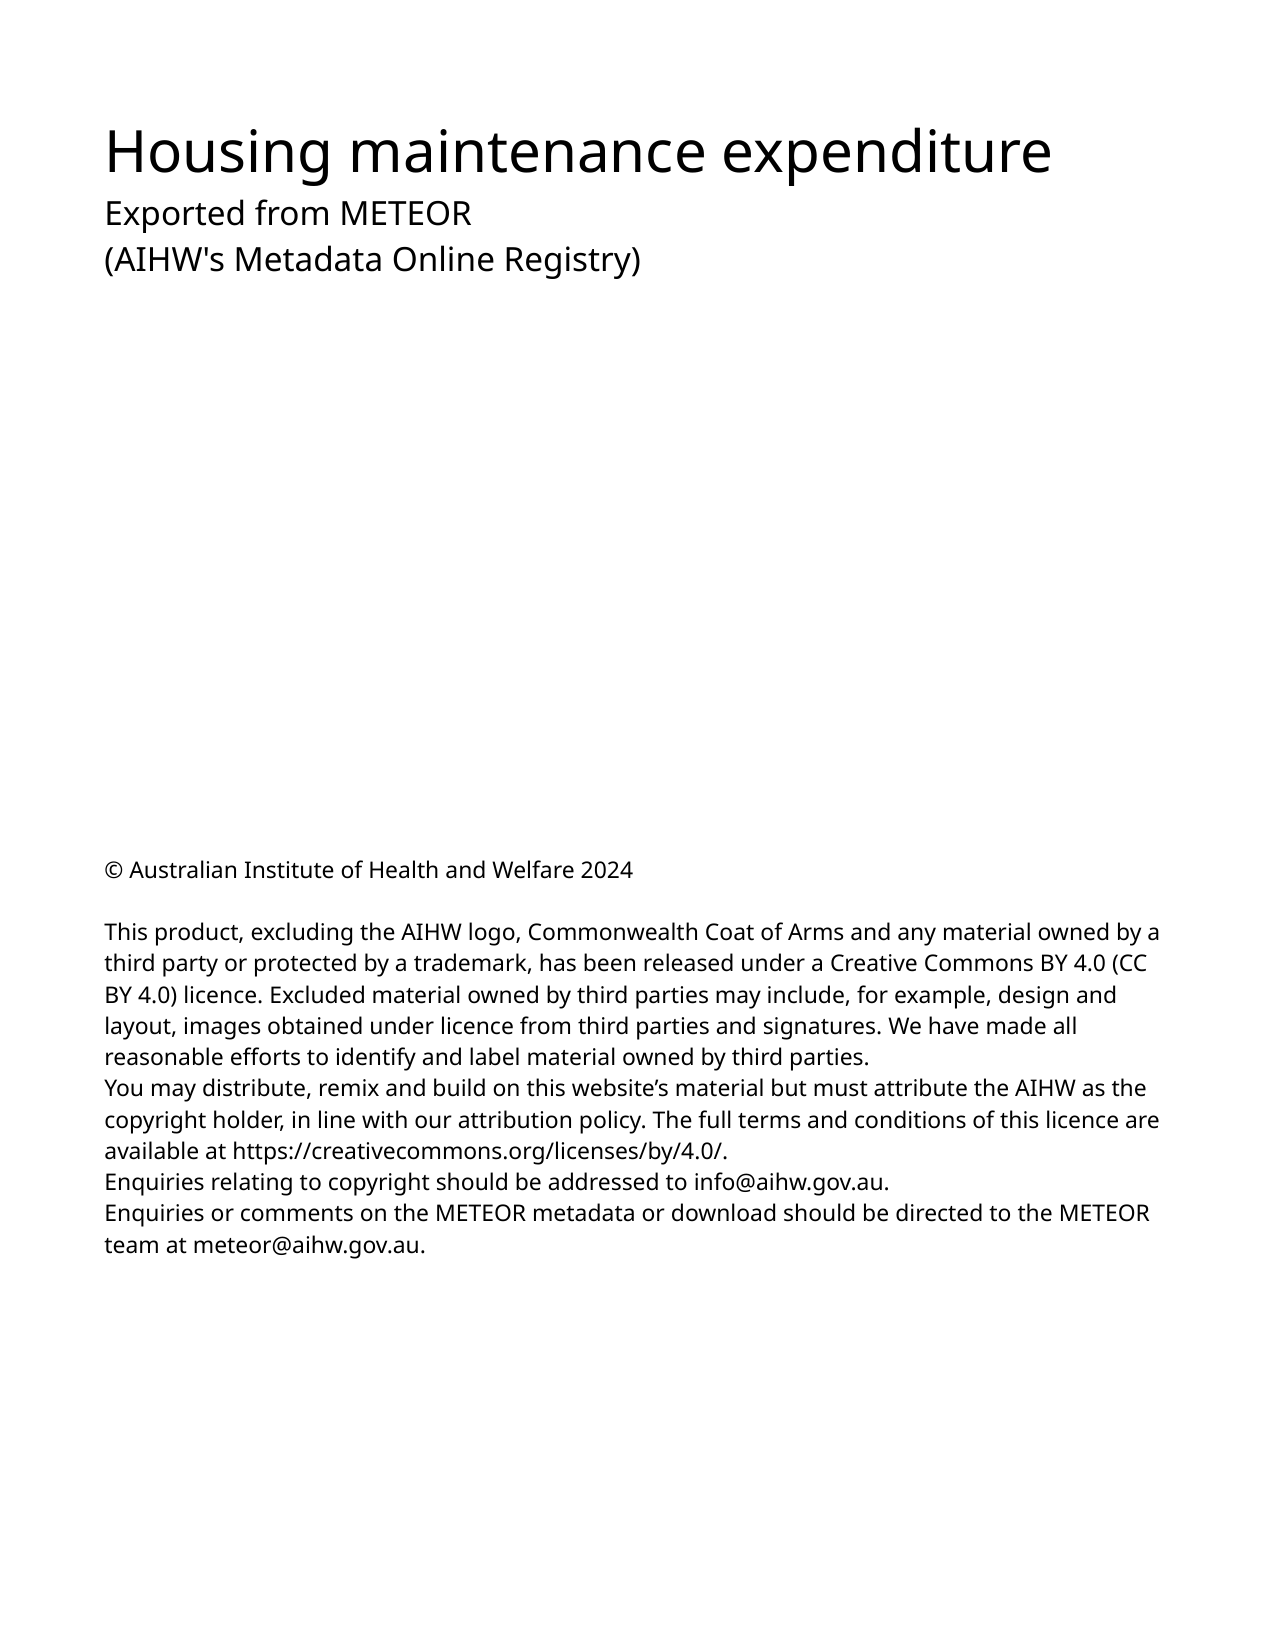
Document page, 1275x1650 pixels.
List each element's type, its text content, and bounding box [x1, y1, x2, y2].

text Enquiries relating to copyright should be addressed to info@aihw.gov.au. [104, 1166, 1171, 1197]
text You may distribute, remix and build on this website’s material but must attribute the AIHW as the copyright holder, in line with our attribution policy. The full terms and conditions of this licence are available at https://creativecommons.org/licenses/by/4.0/. [104, 1072, 1171, 1166]
text Enquiries or comments on the METEOR metadata or download should be directed to the METEOR team at meteor@aihw.gov.au. [104, 1197, 1171, 1260]
subtitle (AIHW's Metadata Online Registry) [104, 235, 1171, 281]
title Housing maintenance expenditure [104, 110, 1171, 190]
text © Australian Institute of Health and Welfare 2024 [104, 854, 1171, 885]
subtitle Exported from METEOR [104, 190, 1171, 235]
text This product, excluding the AIHW logo, Commonwealth Coat of Arms and any material owned by a third party or protected by a trademark, has been released under a Creative Commons BY 4.0 (CC BY 4.0) licence. Excluded material owned by third parties may include, for example, design and layout, images obtained under licence from third parties and signatures. We have made all reasonable efforts to identify and label material owned by third parties. [104, 916, 1171, 1072]
